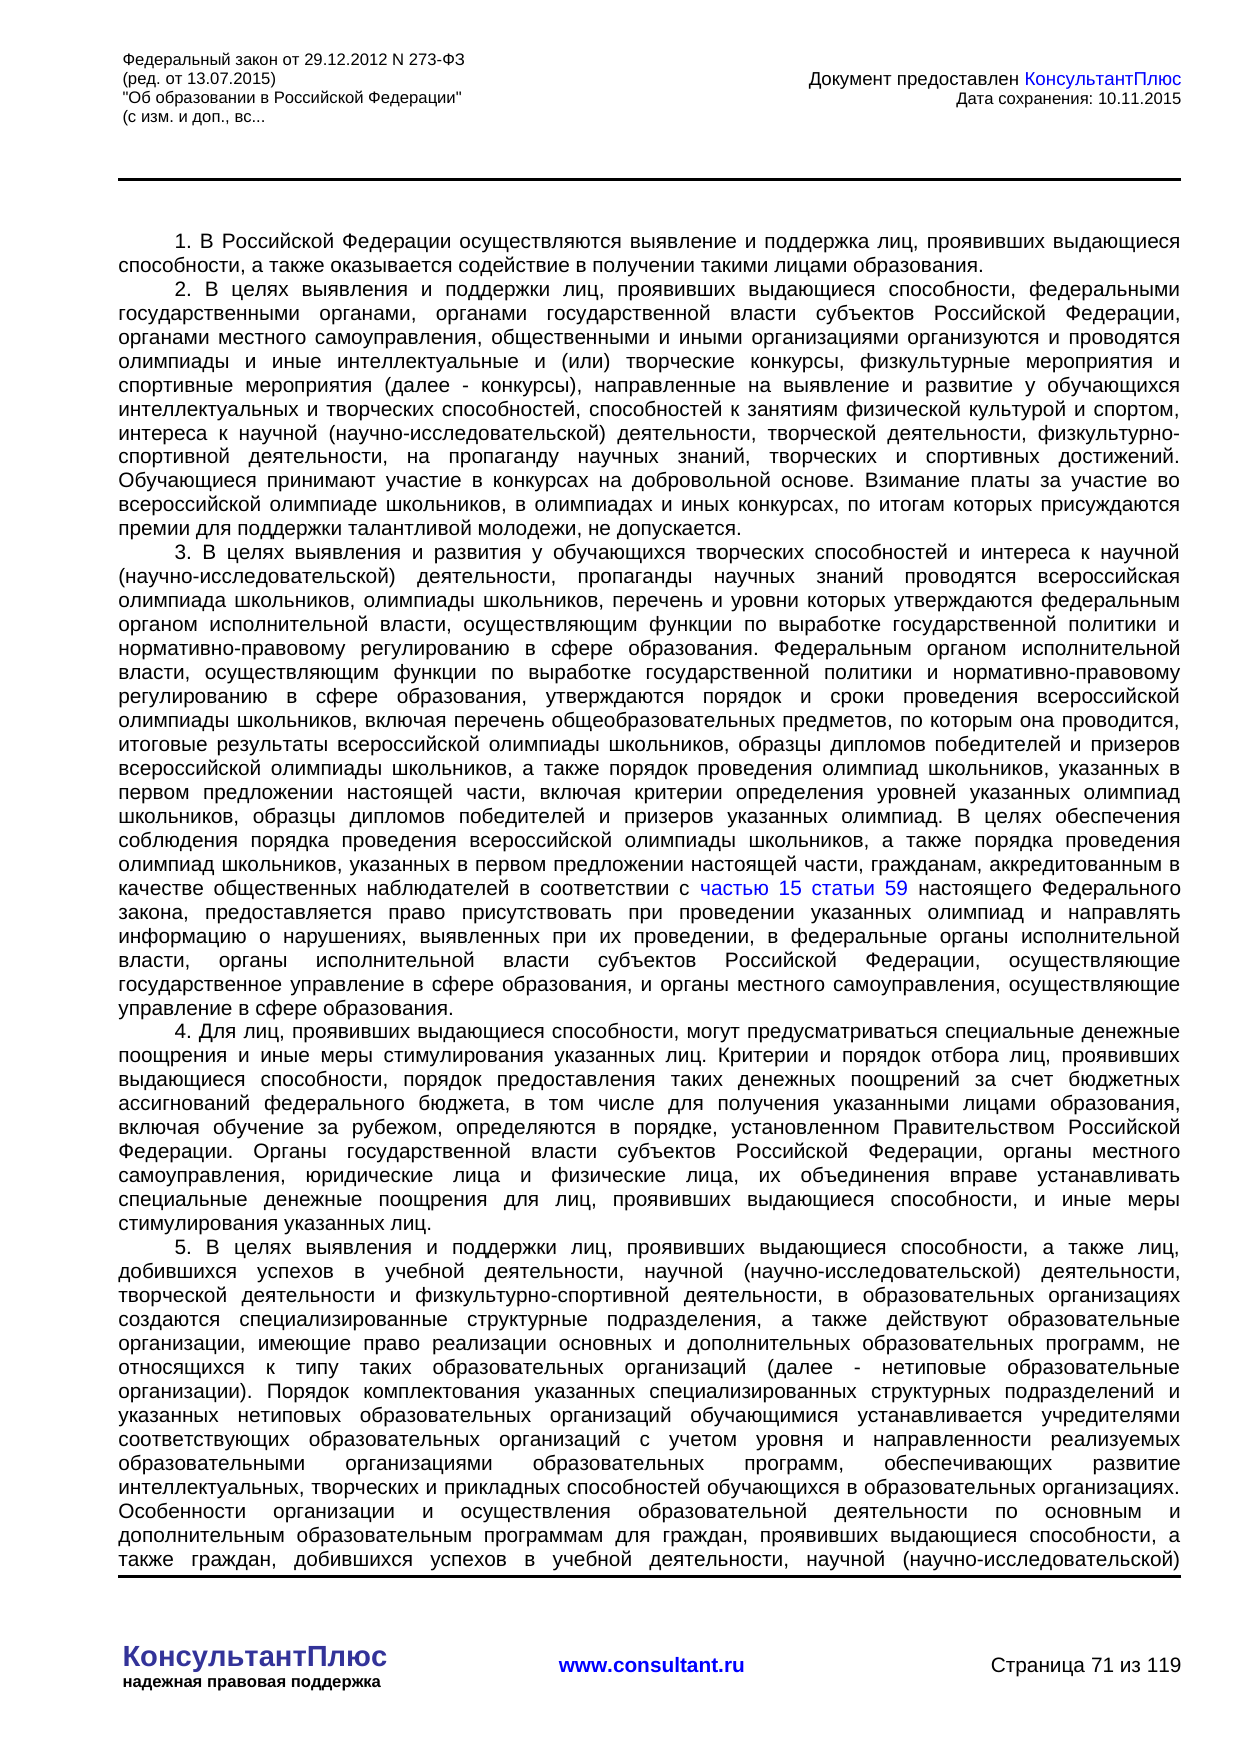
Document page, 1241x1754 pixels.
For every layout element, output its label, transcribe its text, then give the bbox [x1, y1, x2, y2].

text 3. В целях выявления и развития у обучающихся творческих способностей и интереса к научной (научно-исследовательской) деятельности, пропаганды научных знаний проводятся всероссийская олимпиада школьников, олимпиады школьников, перечень и уровни которых утверждаются федеральным органом исполнительной власти, осуществляющим функции по выработке государственной политики и нормативно-правовому регулированию в сфере образования. Федеральным органом исполнительной власти, осуществляющим функции по выработке государственной политики и нормативно-правовому регулированию в сфере образования, утверждаются порядок и сроки проведения всероссийской олимпиады школьников, включая перечень общеобразовательных предметов, по которым она проводится, итоговые результаты всероссийской олимпиады школьников, образцы дипломов победителей и призеров всероссийской олимпиады школьников, а также порядок проведения олимпиад школьников, указанных в первом предложении настоящей части, включая критерии определения уровней указанных олимпиад школьников, образцы дипломов победителей и призеров указанных олимпиад. В целях обеспечения соблюдения порядка проведения всероссийской олимпиады школьников, а также порядка проведения олимпиад школьников, указанных в первом предложении настоящей части, гражданам, аккредитованным в качестве общественных наблюдателей в соответствии с частью 15 статьи 59 настоящего Федерального закона, предоставляется право присутствовать при проведении указанных олимпиад и направлять информацию о нарушениях, выявленных при их проведении, в федеральные органы исполнительной власти, органы исполнительной власти субъектов Российской Федерации, осуществляющие государственное управление в сфере образования, и органы местного самоуправления, осуществляющие управление в сфере образования. [118, 540, 1181, 1019]
text 4. Для лиц, проявивших выдающиеся способности, могут предусматриваться специальные денежные поощрения и иные меры стимулирования указанных лиц. Критерии и порядок отбора лиц, проявивших выдающиеся способности, порядок предоставления таких денежных поощрений за счет бюджетных ассигнований федерального бюджета, в том числе для получения указанными лицами образования, включая обучение за рубежом, определяются в порядке, установленном Правительством Российской Федерации. Органы государственной власти субъектов Российской Федерации, органы местного самоуправления, юридические лица и физические лица, их объединения вправе устанавливать специальные денежные поощрения для лиц, проявивших выдающиеся способности, и иные меры стимулирования указанных лиц. [118, 1019, 1181, 1235]
text 1. В Российской Федерации осуществляются выявление и поддержка лиц, проявивших выдающиеся способности, а также оказывается содействие в получении такими лицами образования. [118, 229, 1181, 277]
text 2. В целях выявления и поддержки лиц, проявивших выдающиеся способности, федеральными государственными органами, органами государственной власти субъектов Российской Федерации, органами местного самоуправления, общественными и иными организациями организуются и проводятся олимпиады и иные интеллектуальные и (или) творческие конкурсы, физкультурные мероприятия и спортивные мероприятия (далее - конкурсы), направленные на выявление и развитие у обучающихся интеллектуальных и творческих способностей, способностей к занятиям физической культурой и спортом, интереса к научной (научно-исследовательской) деятельности, творческой деятельности, физкультурно-спортивной деятельности, на пропаганду научных знаний, творческих и спортивных достижений. Обучающиеся принимают участие в конкурсах на добровольной основе. Взимание платы за участие во всероссийской олимпиаде школьников, в олимпиадах и иных конкурсах, по итогам которых присуждаются премии для поддержки талантливой молодежи, не допускается. [118, 277, 1181, 540]
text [118, 1235, 1181, 1570]
